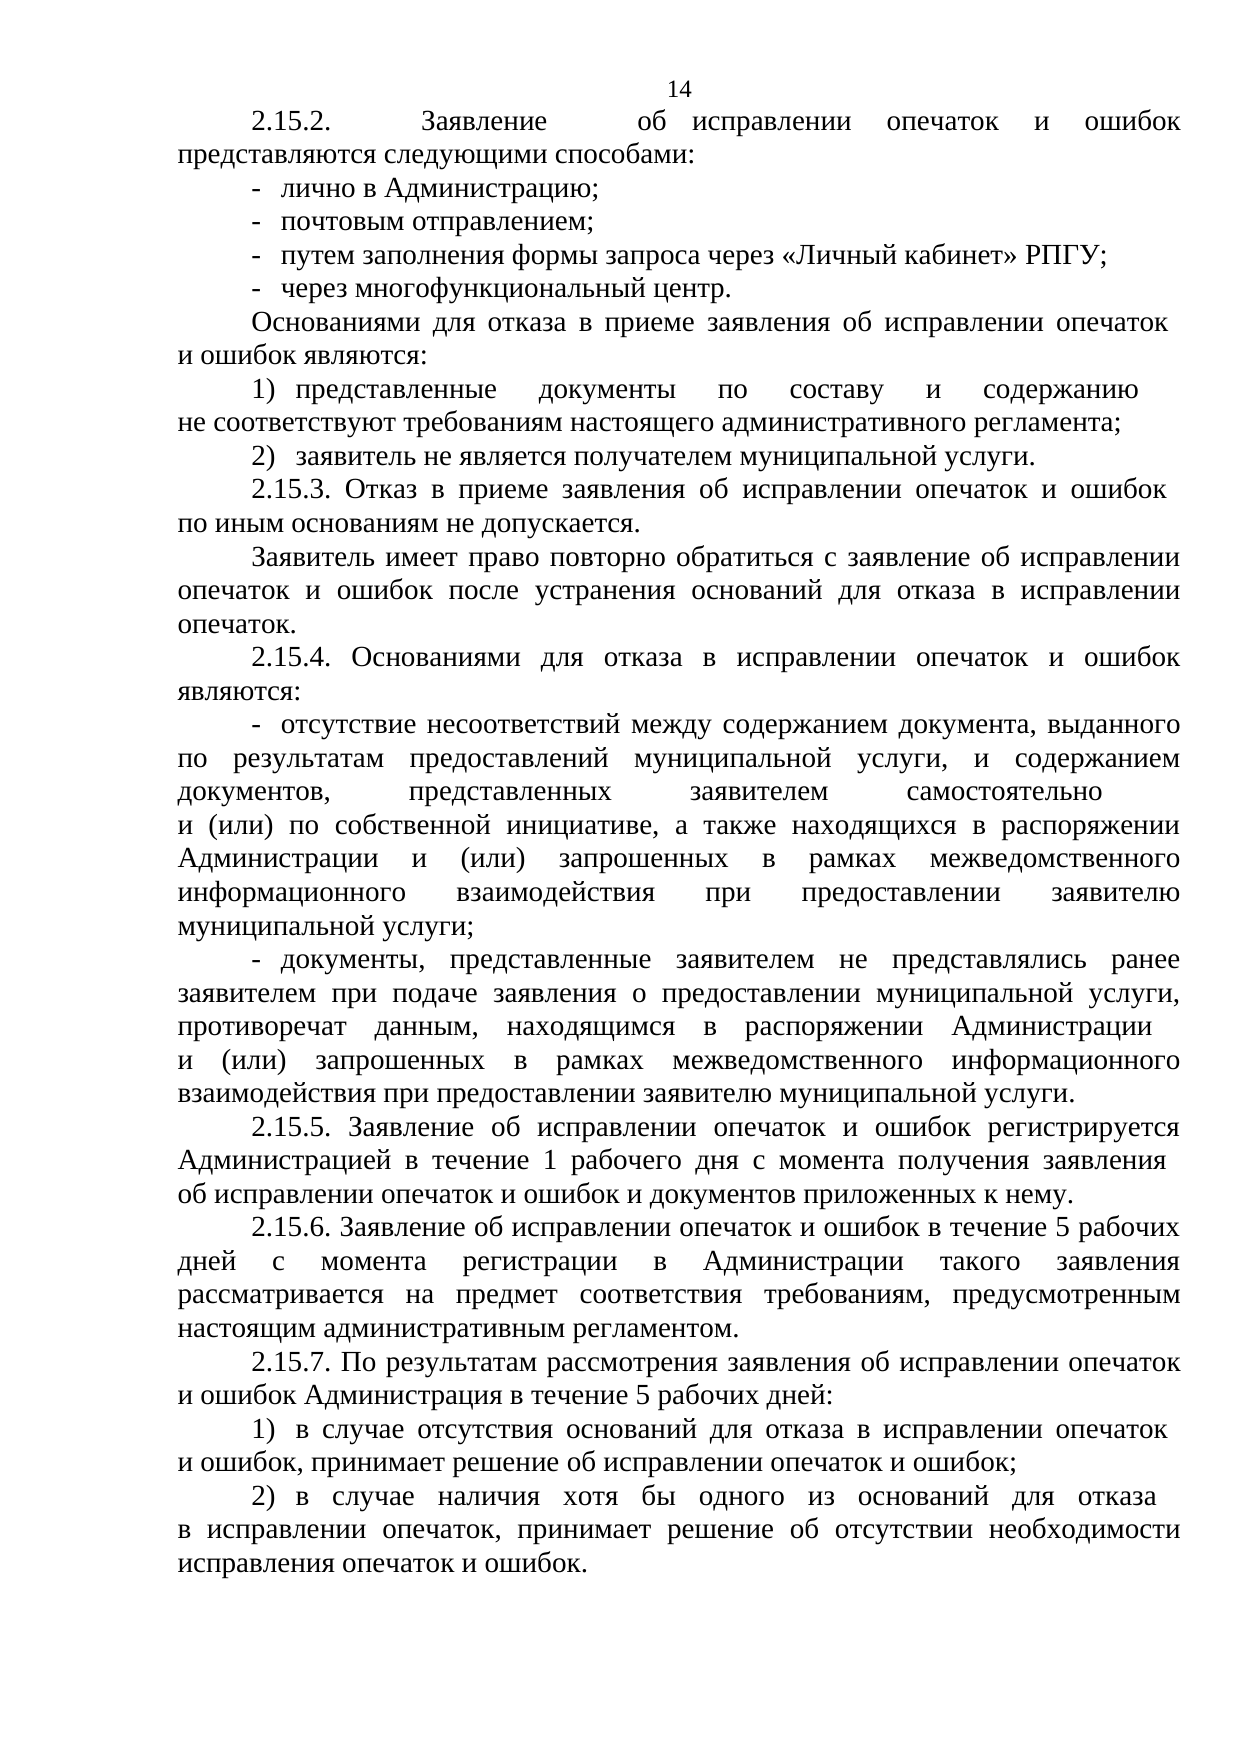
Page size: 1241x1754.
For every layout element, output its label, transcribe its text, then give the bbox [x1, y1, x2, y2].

text 1) представленные документы по составу и содержанию не соответствуют требованиям настоящего административного регламента; [177, 371, 1181, 438]
text - отсутствие несоответствий между содержанием документа, выданного по результатам предоставлений муниципальной услуги, и содержанием документов, представленных заявителем самостоятельно и (или) по собственной инициативе, а также находящихся в распоряжении Администрации и (или) запрошенных в рамках межведомственного информационного взаимодействия при предоставлении заявителю муниципальной услуги; [177, 706, 1181, 941]
text - почтовым отправлением; [177, 203, 1181, 237]
text Основаниями для отказа в приеме заявления об исправлении опечаток и ошибок являются: [177, 304, 1181, 371]
text 2) заявитель не является получателем муниципальной услуги. [177, 438, 1181, 472]
text - через многофункциональный центр. [177, 270, 1181, 304]
text 2.15.4. Основаниями для отказа в исправлении опечаток и ошибок являются: [177, 639, 1181, 706]
text 2) в случае наличия хотя бы одного из оснований для отказа в исправлении опечаток, принимает решение об отсутствии необходимости исправления опечаток и ошибок. [177, 1478, 1181, 1578]
text Заявитель имеет право повторно обратиться с заявление об исправлении опечаток и ошибок после устранения оснований для отказа в исправлении опечаток. [177, 539, 1181, 639]
text 1) в случае отсутствия оснований для отказа в исправлении опечаток и ошибок, принимает решение об исправлении опечаток и ошибок; [177, 1411, 1181, 1478]
text 2.15.3. Отказ в приеме заявления об исправлении опечаток и ошибок по иным основаниям не допускается. [177, 472, 1181, 539]
text - путем заполнения формы запроса через «Личный кабинет» РПГУ; [177, 237, 1181, 270]
text - документы, представленные заявителем не представлялись ранее заявителем при подаче заявления о предоставлении муниципальной услуги, противоречат данным, находящимся в распоряжении Администрации и (или) запрошенных в рамках межведомственного информационного взаимодействия при предоставлении заявителю муниципальной услуги. [177, 941, 1181, 1109]
text 2.15.6. Заявление об исправлении опечаток и ошибок в течение 5 рабочих дней с момента регистрации в Администрации такого заявления рассматривается на предмет соответствия требованиям, предусмотренным настоящим административным регламентом. [177, 1209, 1181, 1344]
text 2.15.5. Заявление об исправлении опечаток и ошибок регистрируется Администрацией в течение 1 рабочего дня с момента получения заявления об исправлении опечаток и ошибок и документов приложенных к нему. [177, 1109, 1181, 1209]
text 2.15.7. По результатам рассмотрения заявления об исправлении опечаток и ошибок Администрация в течение 5 рабочих дней: [177, 1344, 1181, 1411]
text 2.15.2. Заявление об исправлении опечаток и ошибок представляются следующими способами: [177, 103, 1181, 170]
text - лично в Администрацию; [177, 170, 1181, 203]
